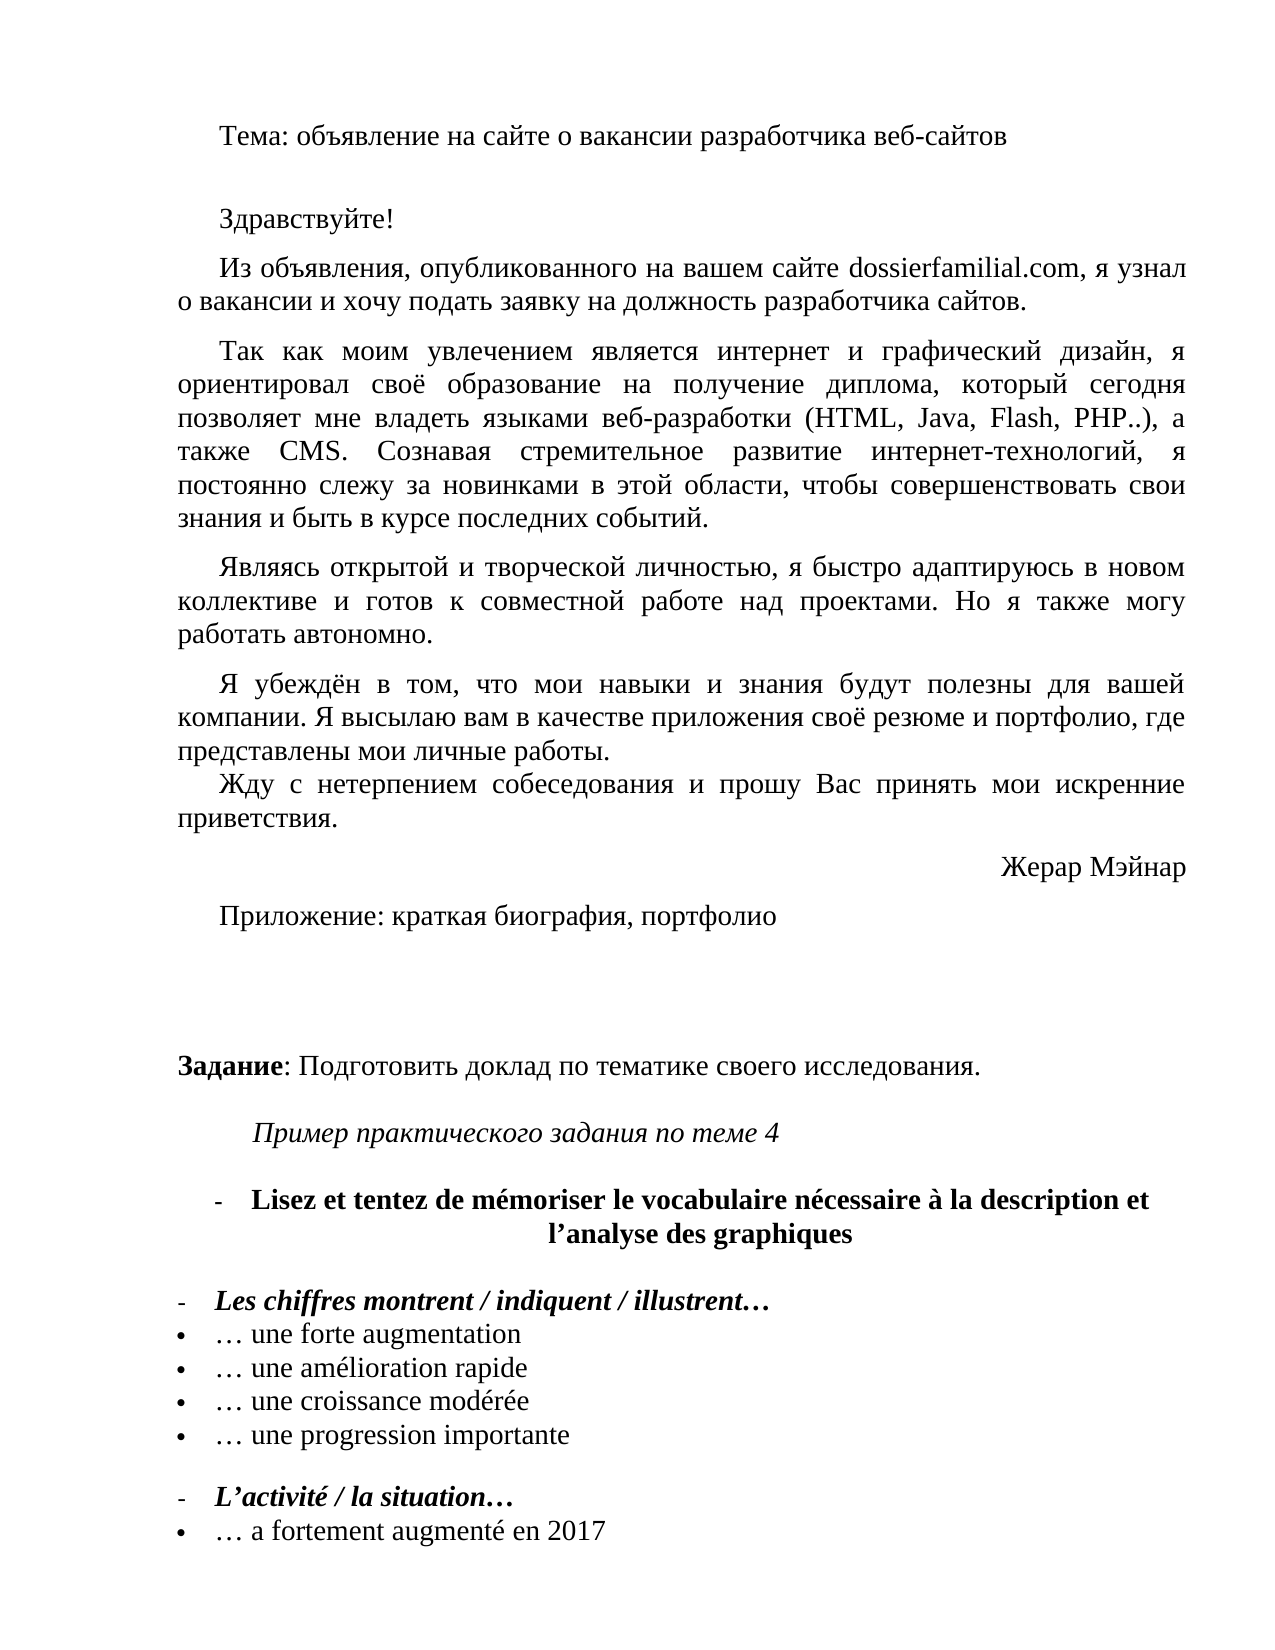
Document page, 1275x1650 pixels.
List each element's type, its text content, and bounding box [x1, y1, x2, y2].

text Так как моим увлечением является интернет и графический дизайн, я ориентировал своё образование на получение диплома, который сегодня позволяет мне владеть языками веб-разработки (HTML, Java, Flash, PHP..), а также CMS. Сознавая стремительное развитие интернет-технологий, я постоянно слежу за новинками в этой области, чтобы совершенствовать свои знания и быть в курсе последних событий. [177, 333, 1186, 534]
list Les chiffres montrent / indiquent / illustrent… [177, 1283, 1186, 1316]
list … a fortement augmenté en 2017 [177, 1513, 1186, 1546]
list … une progression importante [177, 1417, 1186, 1451]
text Задание: Подготовить доклад по тематике своего исследования. [177, 1048, 1186, 1082]
text Тема: объявление на сайте о вакансии разработчика веб-сайтов [177, 118, 1186, 152]
list … une forte augmentation [177, 1316, 1186, 1350]
text Жерар Мэйнар [177, 849, 1186, 883]
text Я убеждён в том, что мои навыки и знания будут полезны для вашей компании. Я высылаю вам в качестве приложения своё резюме и портфолио, где представлены мои личные работы. [177, 666, 1186, 766]
text Являясь открытой и творческой личностью, я быстро адаптируюсь в новом коллективе и готов к совместной работе над проектами. Но я также могу работать автономно. [177, 549, 1186, 650]
text Пример практического задания по теме 4 [177, 1115, 1186, 1149]
text Жду с нетерпением собеседования и прошу Вас принять мои искренние приветствия. [177, 766, 1186, 833]
text Приложение: краткая биография, портфолио [177, 898, 1186, 932]
list … une croissance modérée [177, 1383, 1186, 1417]
text Здравствуйте! [177, 201, 1186, 234]
list Lisez et tentez de mémoriser le vocabulaire nécessaire à la description et l’analyse des graphiques [177, 1182, 1186, 1249]
text Из объявления, опубликованного на вашем сайте dossierfamilial.com, я узнал о вакансии и хочу подать заявку на должность разработчика сайтов. [177, 250, 1186, 317]
list … une amélioration rapide [177, 1350, 1186, 1383]
list L’activité / la situation… [177, 1479, 1186, 1513]
